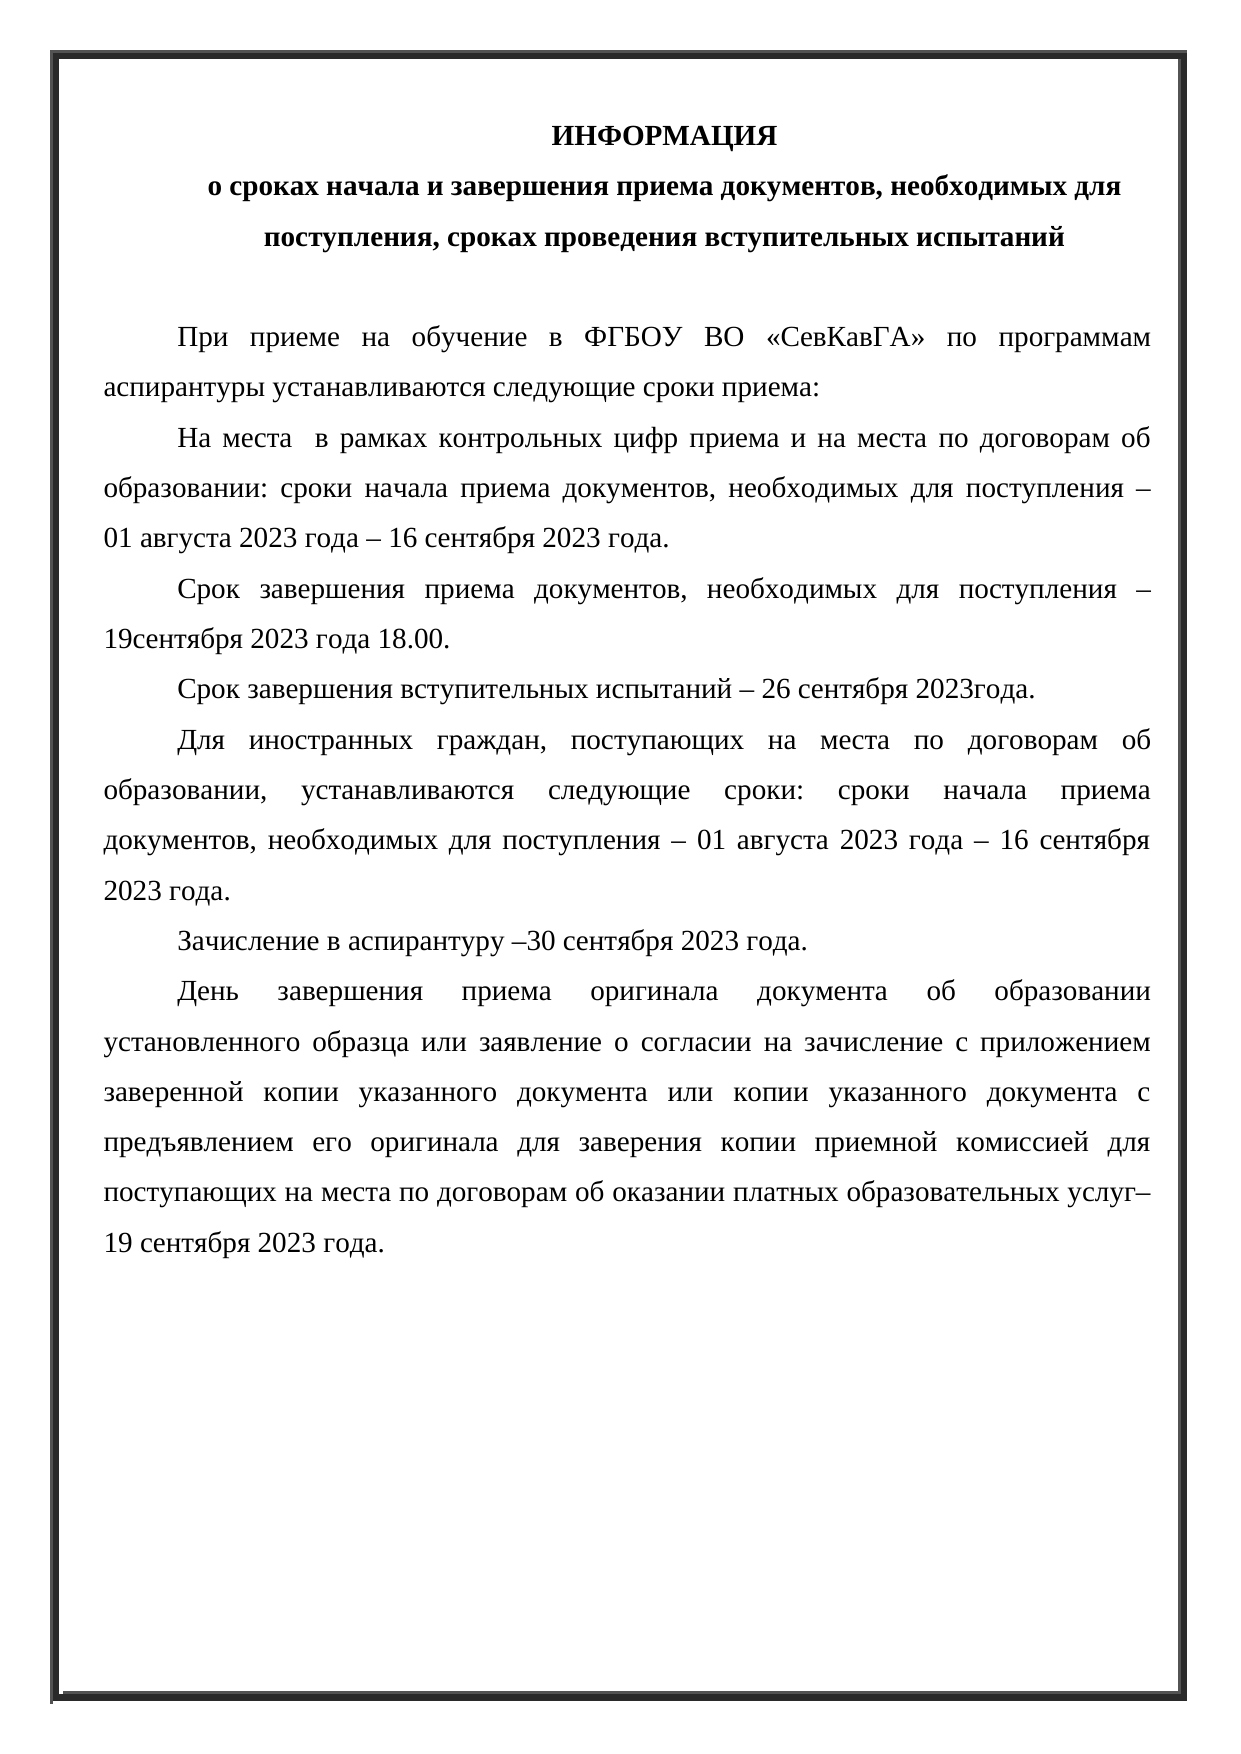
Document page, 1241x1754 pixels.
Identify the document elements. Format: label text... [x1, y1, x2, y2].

text На места в рамках контрольных цифр приема и на места по договорам об образовании: сроки начала приема документов, необходимых для поступления – 01 августа 2023 года – 16 сентября 2023 года. [103, 420, 1152, 554]
text Срок завершения приема документов, необходимых для поступления – 19сентября 2023 года 18.00. [103, 571, 1152, 655]
text День завершения приема оригинала документа об образовании установленного образца или заявление о согласии на зачисление с приложением заверенной копии указанного документа или копии указанного документа с предъявлением его оригинала для заверения копии приемной комиссией для поступающих на места по договорам об оказании платных образовательных услуг– 19 сентября 2023 года. [103, 973, 1152, 1258]
text ИНФОРМАЦИЯ [177, 118, 1152, 152]
text Срок завершения вступительных испытаний – 26 сентября 2023года. [103, 671, 1152, 705]
text о сроках начала и завершения приема документов, необходимых для поступления, сроках проведения вступительных испытаний [177, 168, 1152, 252]
text Для иностранных граждан, поступающих на места по договорам об образовании, устанавливаются следующие сроки: сроки начала приема документов, необходимых для поступления – 01 августа 2023 года – 16 сентября 2023 года. [103, 722, 1152, 906]
text При приеме на обучение в ФГБОУ ВО «СевКавГА» по программам аспирантуры устанавливаются следующие сроки приема: [103, 319, 1152, 403]
text Зачисление в аспирантуру –30 сентября 2023 года. [103, 923, 1152, 957]
